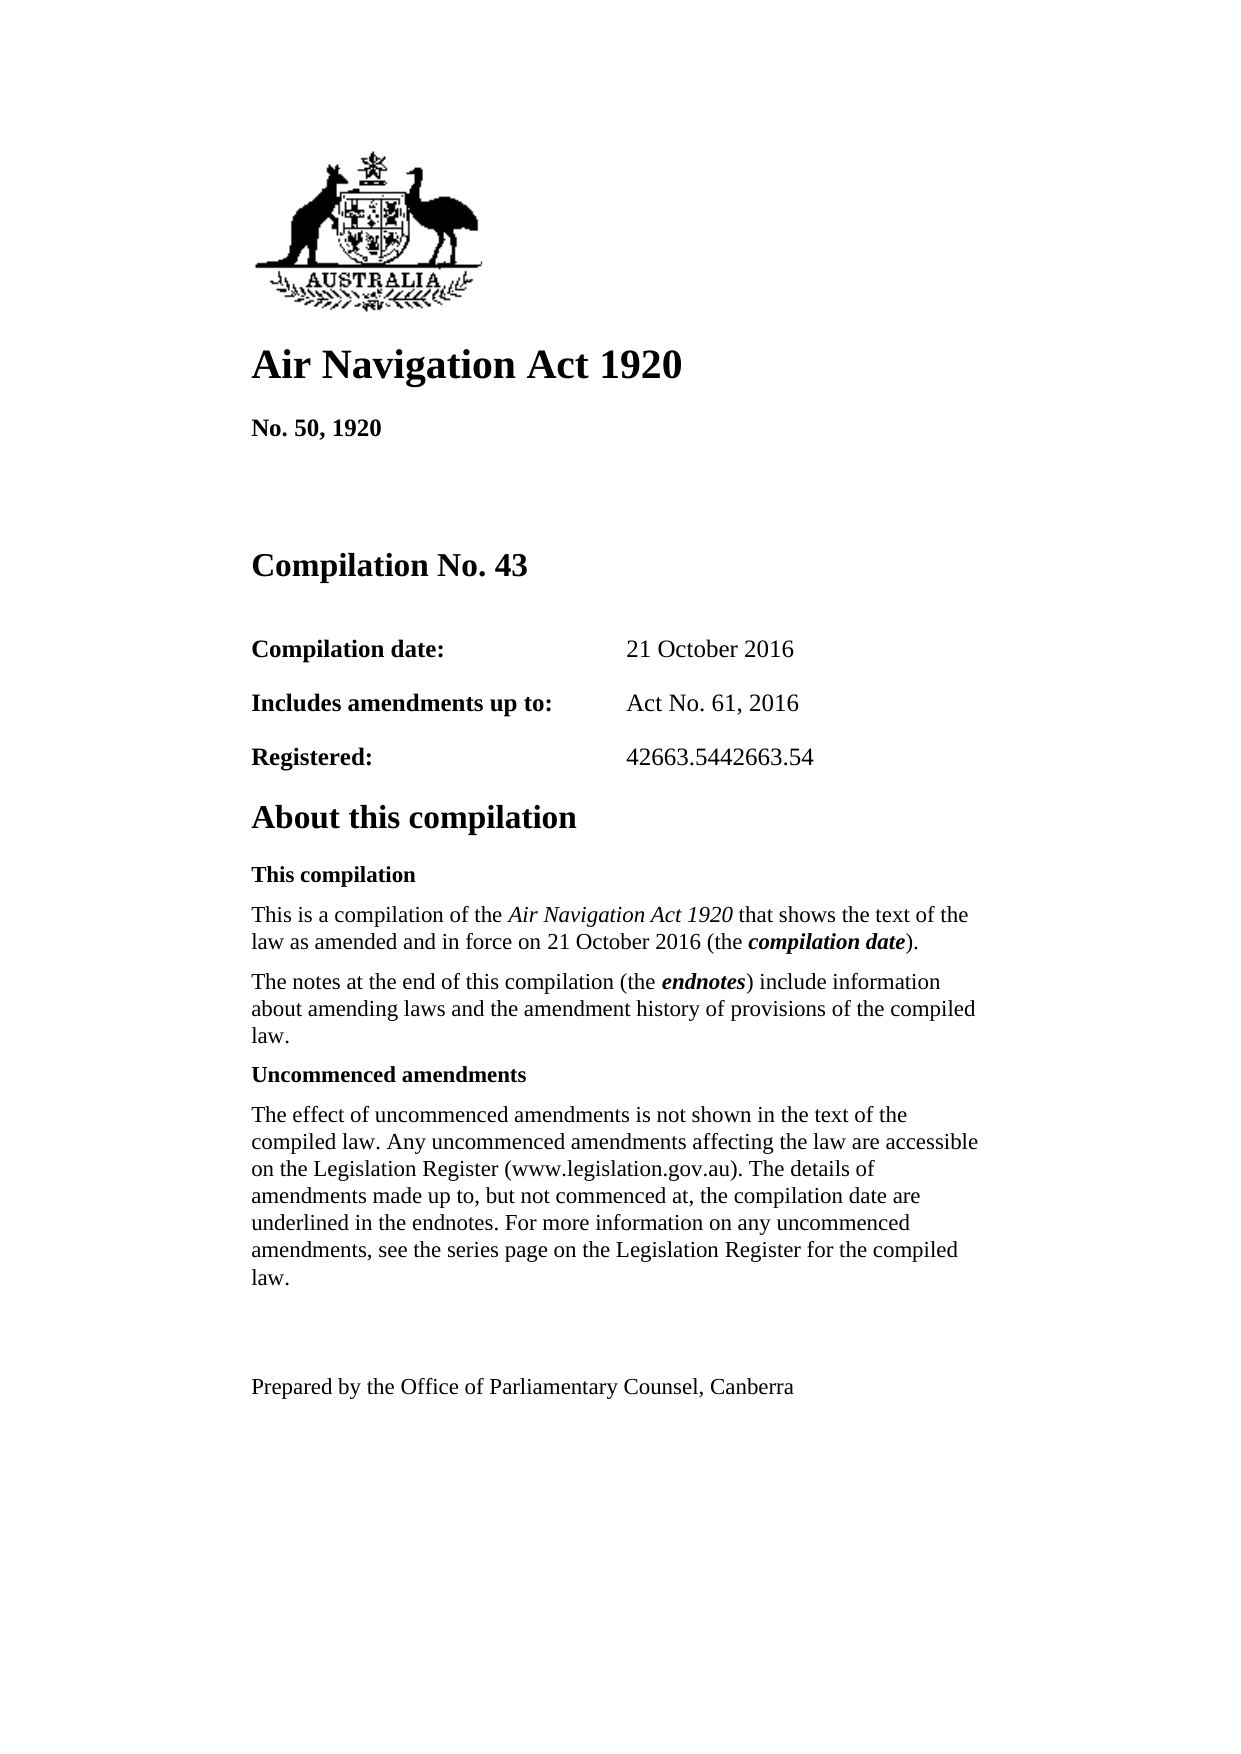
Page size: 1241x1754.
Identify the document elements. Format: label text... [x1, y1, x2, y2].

text This is a compilation of the Air Navigation Act 1920 that shows the text of the law as amended and in force on 21 October 2016 (the compilation date). [251, 900, 989, 954]
text Registered: 21 October 2016 [251, 742, 989, 770]
text Air Navigation Act 1920 [251, 340, 989, 388]
text The notes at the end of this compilation (the endnotes) include information about amending laws and the amendment history of provisions of the compiled law. [251, 967, 989, 1048]
text About this compilation [251, 797, 989, 836]
text Uncommenced amendments [251, 1061, 989, 1088]
text Compilation No. 43 [251, 546, 989, 584]
text The effect of uncommenced amendments is not shown in the text of the compiled law. Any uncommenced amendments affecting the law are accessible on the Legislation Register (www.legislation.gov.au). The details of amendments made up to, but not commenced at, the compilation date are underlined in the endnotes. For more information on any uncommenced amendments, see the series page on the Legislation Register for the compiled law. [251, 1100, 989, 1290]
text Compilation date: 21 October 2016 [251, 634, 989, 663]
text This compilation [251, 861, 989, 888]
text No. 50, 1920 [251, 413, 989, 442]
text Includes amendments up to: Act No. 61, 2016 [251, 688, 989, 717]
